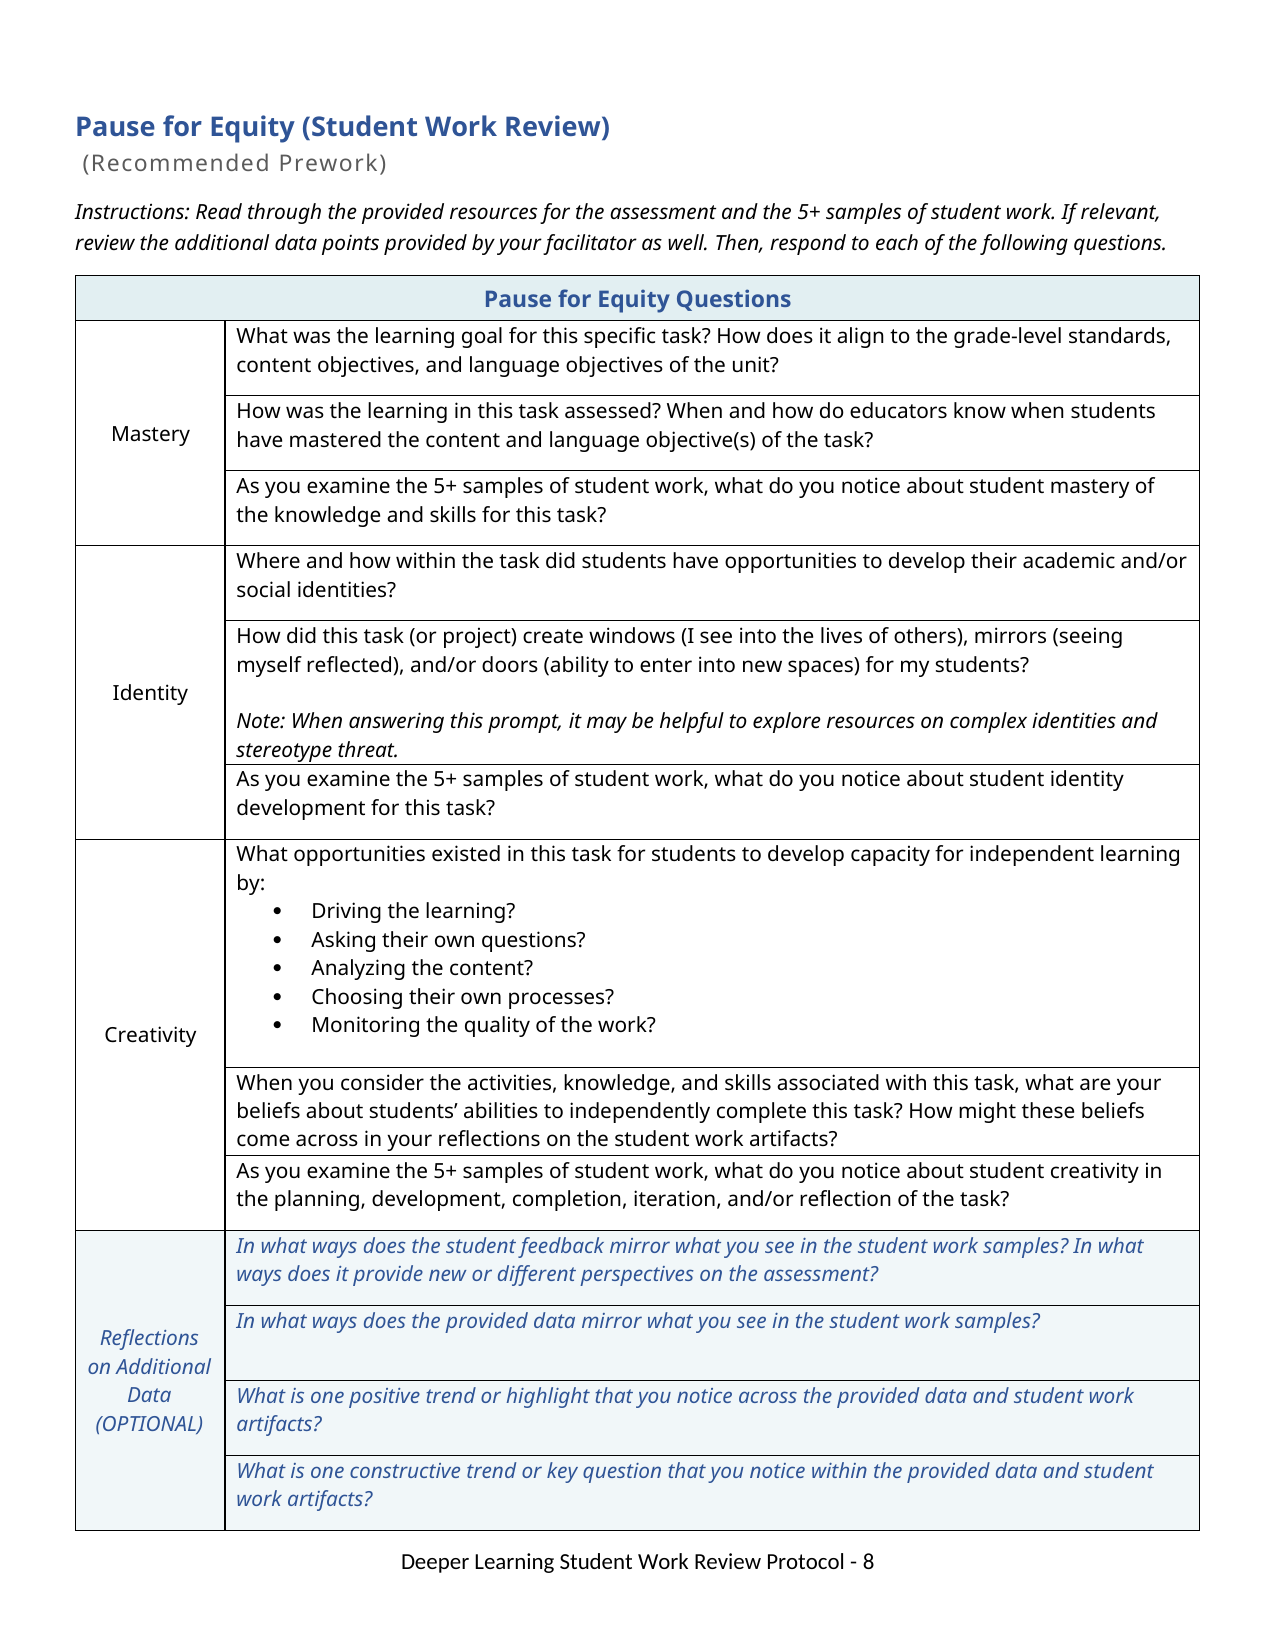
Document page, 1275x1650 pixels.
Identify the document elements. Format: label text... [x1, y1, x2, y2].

table_cell Where and how within the task did students have opportunities to develop their academic and/or social identities? [226, 546, 1199, 620]
table_cell Creativity [76, 840, 224, 1230]
table_cell As you examine the 5+ samples of student work, what do you notice about student creativity in the planning, development, completion, iteration, and/or reflection of the task? [226, 1156, 1199, 1230]
table_cell How did this task (or project) create windows (I see into the lives of others), mirrors (seeing myself reflected), and/or doors (ability to enter into new spaces) for my students? Note: When answering this prompt, it may be helpful to explore resources on complex identities and stereotype threat. [226, 621, 1199, 763]
subtitle (Recommended Prework) [75, 147, 1200, 178]
table_cell Reflections on Additional Data (OPTIONAL) [76, 1231, 224, 1530]
table_cell As you examine the 5+ samples of student work, what do you notice about student identity development for this task? [226, 765, 1199, 838]
table_cell What opportunities existed in this task for students to develop capacity for independent learning by: Driving the learning? Asking their own questions? Analyzing the content? Choosing their own processes? Monitoring the quality of the work? [226, 840, 1199, 1067]
table_header Pause for Equity Questions [76, 276, 1199, 320]
table_cell How was the learning in this task assessed? When and how do educators know when students have mastered the content and language objective(s) of the task? [226, 396, 1199, 470]
table_cell In what ways does the student feedback mirror what you see in the student work samples? In what ways does it provide new or different perspectives on the assessment? [226, 1231, 1199, 1305]
text Instructions: Read through the provided resources for the assessment and the 5+ samples of student work. If relevant, review the additional data points provided by your facilitator as well. Then, respond to each of the following questions. [75, 197, 1200, 256]
table_cell Mastery [76, 321, 224, 545]
table_cell Identity [76, 546, 224, 838]
subtitle Pause for Equity (Student Work Review) [75, 107, 1200, 144]
table_cell As you examine the 5+ samples of student work, what do you notice about student mastery of the knowledge and skills for this task? [226, 471, 1199, 545]
table_cell What is one constructive trend or key question that you notice within the provided data and student work artifacts? [226, 1456, 1199, 1530]
table_cell In what ways does the provided data mirror what you see in the student work samples? [226, 1306, 1199, 1380]
table_cell What was the learning goal for this specific task? How does it align to the grade-level standards, content objectives, and language objectives of the unit? [226, 321, 1199, 395]
table_cell What is one positive trend or highlight that you notice across the provided data and student work artifacts? [226, 1381, 1199, 1455]
table_cell When you consider the activities, knowledge, and skills associated with this task, what are your beliefs about students’ abilities to independently complete this task? How might these beliefs come across in your reflections on the student work artifacts? [226, 1068, 1199, 1155]
